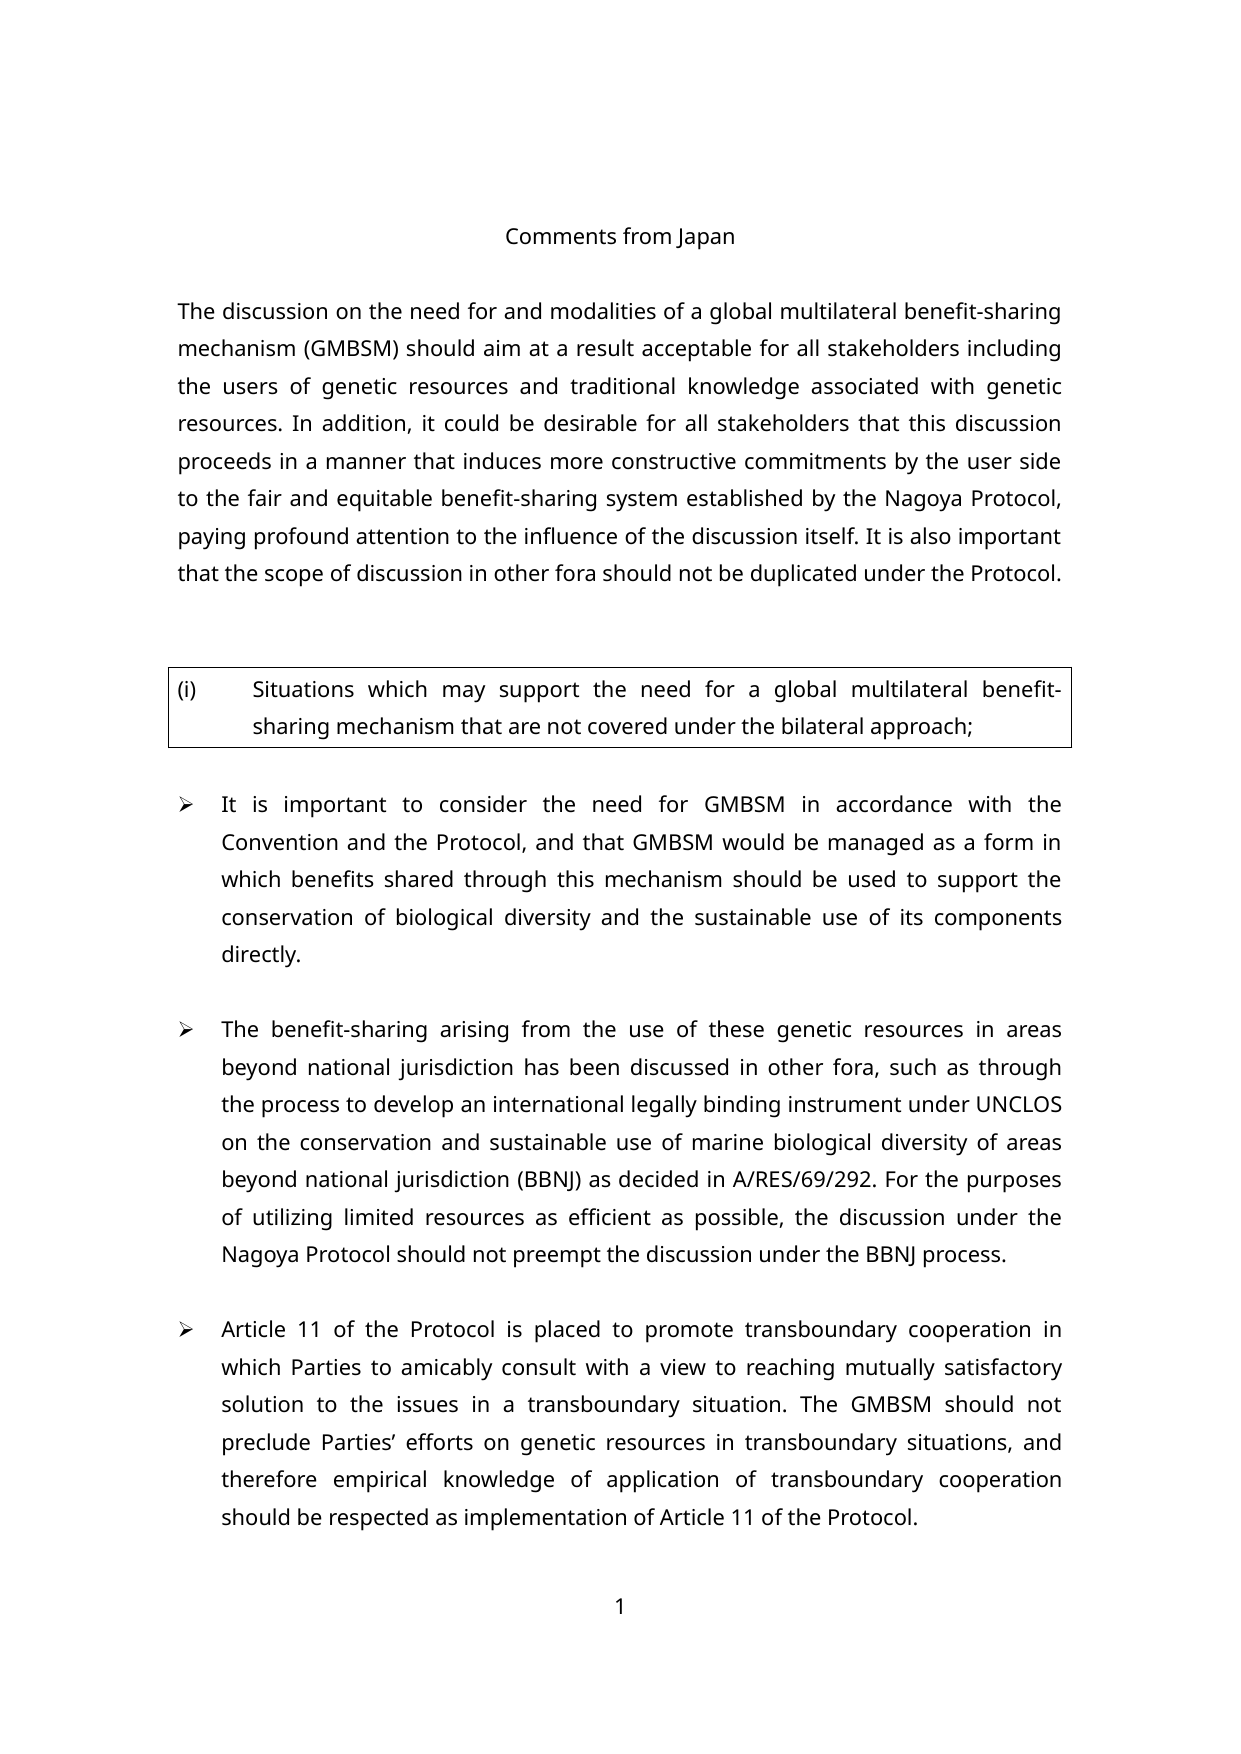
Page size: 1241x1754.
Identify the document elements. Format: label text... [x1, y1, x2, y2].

text The discussion on the need for and modalities of a global multilateral benefit-sharing mechanism (GMBSM) should aim at a result acceptable for all stakeholders including the users of genetic resources and traditional knowledge associated with genetic resources. In addition, it could be desirable for all stakeholders that this discussion proceeds in a manner that induces more constructive commitments by the user side to the fair and equitable benefit-sharing system established by the Nagoya Protocol, paying profound attention to the influence of the discussion itself. It is also important that the scope of discussion in other fora should not be duplicated under the Protocol. [177, 292, 1063, 592]
list Situations which may support the need for a global multilateral benefit-sharing mechanism that are not covered under the bilateral approach; [169, 668, 1071, 747]
list The benefit-sharing arising from the use of these genetic resources in areas beyond national jurisdiction has been discussed in other fora, such as through the process to develop an international legally binding instrument under UNCLOS on the conservation and sustainable use of marine biological diversity of areas beyond national jurisdiction (BBNJ) as decided in A/RES/69/292. For the purposes of utilizing limited resources as efficient as possible, the discussion under the Nagoya Protocol should not preempt the discussion under the BBNJ process. [177, 1011, 1063, 1273]
list It is important to consider the need for GMBSM in accordance with the Convention and the Protocol, and that GMBSM would be managed as a form in which benefits shared through this mechanism should be used to support the conservation of biological diversity and the sustainable use of its components directly. [177, 786, 1063, 973]
text Comments from Japan [177, 217, 1063, 254]
list Article 11 of the Protocol is placed to promote transboundary cooperation in which Parties to amicably consult with a view to reaching mutually satisfactory solution to the issues in a transboundary situation. The GMBSM should not preclude Parties’ efforts on genetic resources in transboundary situations, and therefore empirical knowledge of application of transboundary cooperation should be respected as implementation of Article 11 of the Protocol. [177, 1311, 1063, 1536]
